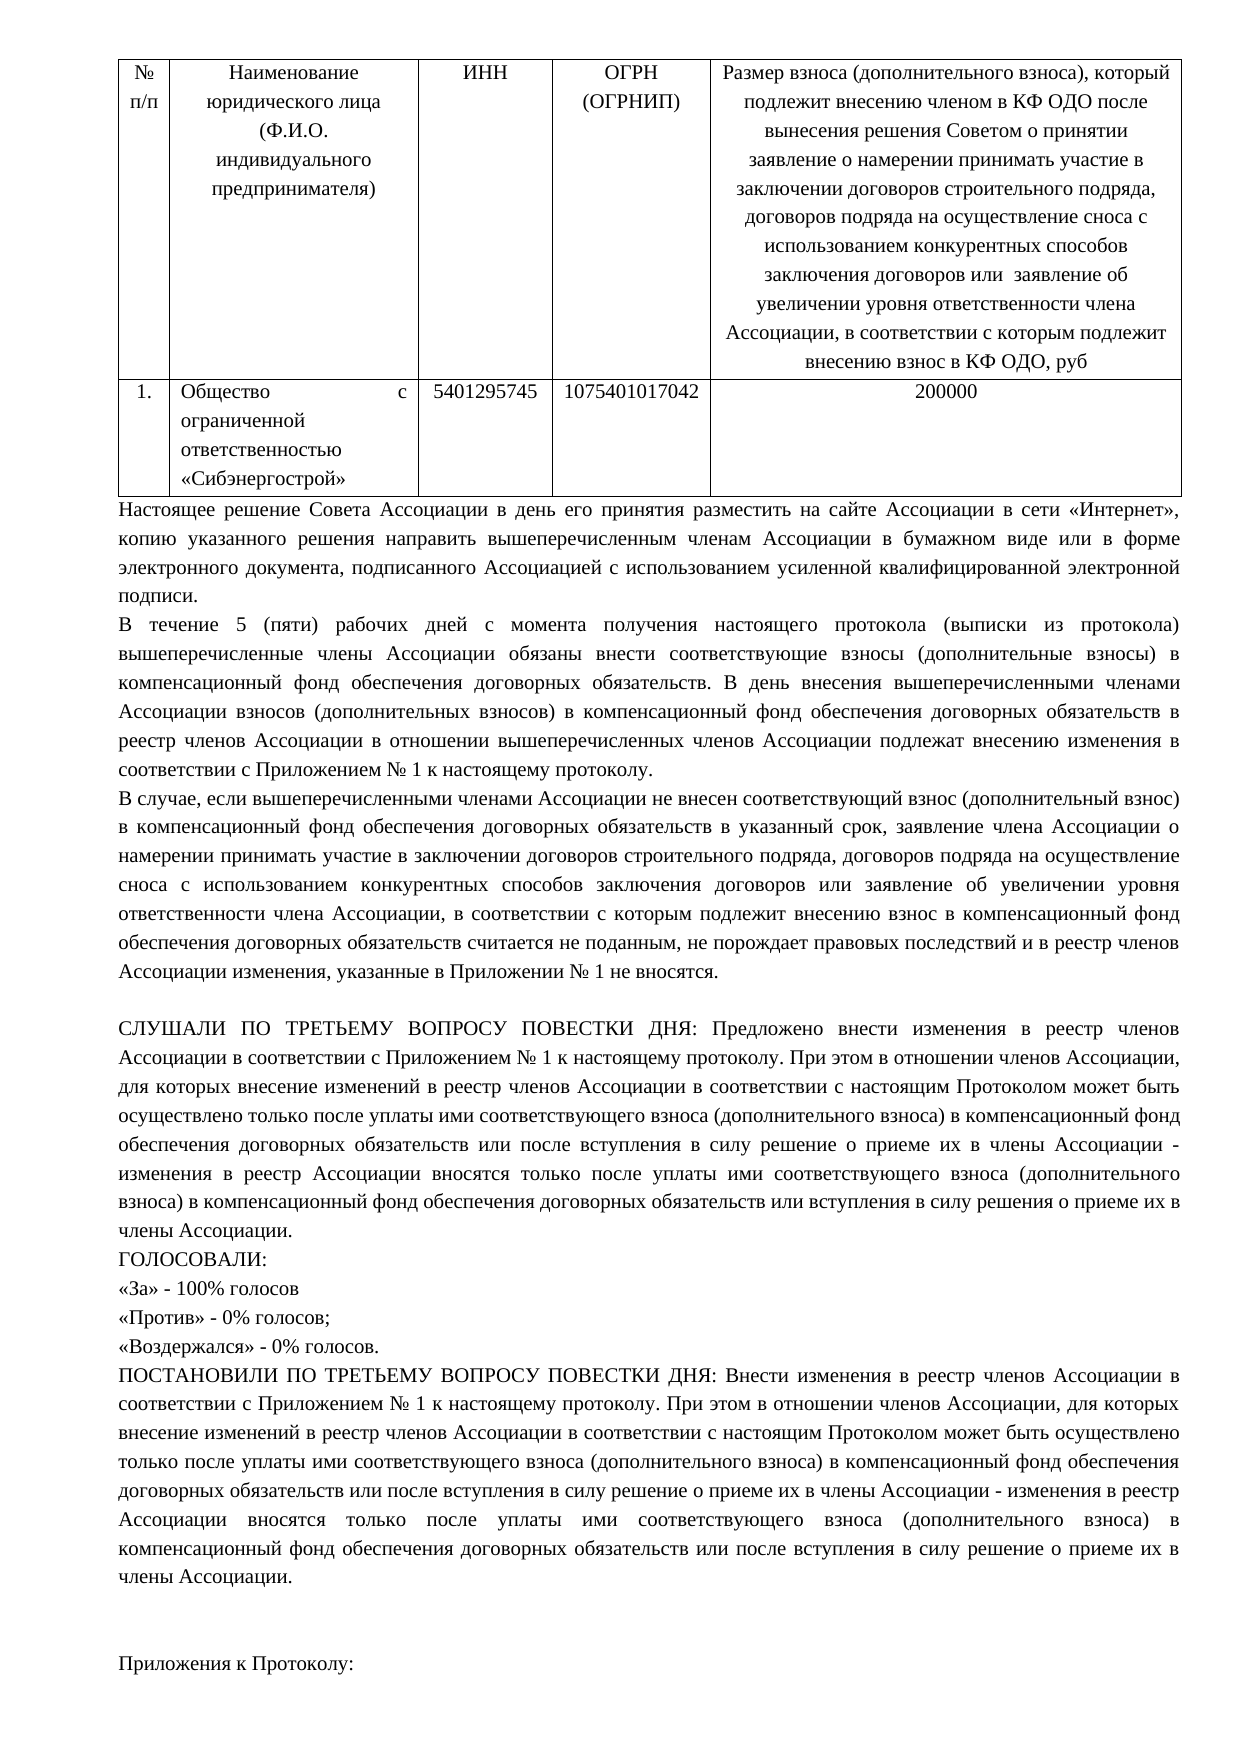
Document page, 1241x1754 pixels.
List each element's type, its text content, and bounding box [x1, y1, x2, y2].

table_cell 5401295745 [419, 380, 552, 496]
table_cell 200000 [711, 380, 1181, 496]
text Приложения к Протоколу: [118, 1651, 1181, 1675]
text В случае, если вышеперечисленными членами Ассоциации не внесен соответствующий взнос (дополнительный взнос) в компенсационный фонд обеспечения договорных обязательств в указанный срок, заявление члена Ассоциации о намерении принимать участие в заключении договоров строительного подряда, договоров подряда на осуществление сноса с использованием конкурентных способов заключения договоров или заявление об увеличении уровня ответственности члена Ассоциации, в соответствии с которым подлежит внесению взнос в компенсационный фонд обеспечения договорных обязательств считается не поданным, не порождает правовых последствий и в реестр членов Ассоциации изменения, указанные в Приложении № 1 не вносятся. [118, 785, 1181, 983]
text ПОСТАНОВИЛИ ПО ТРЕТЬЕМУ ВОПРОСУ ПОВЕСТКИ ДНЯ: Внести изменения в реестр членов Ассоциации в соответствии с Приложением № 1 к настоящему протоколу. При этом в отношении членов Ассоциации, для которых внесение изменений в реестр членов Ассоциации в соответствии с настоящим Протоколом может быть осуществлено только после уплаты ими соответствующего взноса (дополнительного взноса) в компенсационный фонд обеспечения договорных обязательств или после вступления в силу решение о приеме их в члены Ассоциации - изменения в реестр Ассоциации вносятся только после уплаты ими соответствующего взноса (дополнительного взноса) в компенсационный фонд обеспечения договорных обязательств или после вступления в силу решение о приеме их в члены Ассоциации. [118, 1362, 1181, 1588]
text «За» - 100% голосов [118, 1276, 1181, 1300]
text Настоящее решение Совета Ассоциации в день его принятия разместить на сайте Ассоциации в сети «Интернет», копию указанного решения направить вышеперечисленным членам Ассоциации в бумажном виде или в форме электронного документа, подписанного Ассоциацией с использованием усиленной квалифицированной электронной подписи. [118, 497, 1181, 607]
table_header ИНН [419, 60, 552, 378]
table_header Размер взноса (дополнительного взноса), который подлежит внесению членом в КФ ОДО после вынесения решения Советом о принятии заявление о намерении принимать участие в заключении договоров строительного подряда, договоров подряда на осуществление сноса с использованием конкурентных способов заключения договоров или заявление об увеличении уровня ответственности члена Ассоциации, в соответствии с которым подлежит внесению взнос в КФ ОДО, руб [711, 60, 1181, 378]
table_header ОГРН (ОГРНИП) [553, 60, 710, 378]
text ГОЛОСОВАЛИ: [118, 1247, 1181, 1271]
table_header Наименование юридического лица (Ф.И.О. индивидуального предпринимателя) [170, 60, 418, 378]
text СЛУШАЛИ ПО ТРЕТЬЕМУ ВОПРОСУ ПОВЕСТКИ ДНЯ: Предложено внести изменения в реестр членов Ассоциации в соответствии с Приложением № 1 к настоящему протоколу. При этом в отношении членов Ассоциации, для которых внесение изменений в реестр членов Ассоциации в соответствии с настоящим Протоколом может быть осуществлено только после уплаты ими соответствующего взноса (дополнительного взноса) в компенсационный фонд обеспечения договорных обязательств или после вступления в силу решение о приеме их в члены Ассоциации - изменения в реестр Ассоциации вносятся только после уплаты ими соответствующего взноса (дополнительного взноса) в компенсационный фонд обеспечения договорных обязательств или вступления в силу решения о приеме их в члены Ассоциации. [118, 1016, 1181, 1242]
table_cell 1. [119, 380, 169, 496]
text «Против» - 0% голосов; [118, 1305, 1181, 1329]
table_cell 1075401017042 [553, 380, 710, 496]
table_header № п/п [119, 60, 169, 378]
table_cell Общество с ограниченной ответственностью «Сибэнергострой» [170, 380, 418, 496]
text В течение 5 (пяти) рабочих дней с момента получения настоящего протокола (выписки из протокола) вышеперечисленные члены Ассоциации обязаны внести соответствующие взносы (дополнительные взносы) в компенсационный фонд обеспечения договорных обязательств. В день внесения вышеперечисленными членами Ассоциации взносов (дополнительных взносов) в компенсационный фонд обеспечения договорных обязательств в реестр членов Ассоциации в отношении вышеперечисленных членов Ассоциации подлежат внесению изменения в соответствии с Приложением № 1 к настоящему протоколу. [118, 612, 1181, 781]
text «Воздержался» - 0% голосов. [118, 1334, 1181, 1358]
